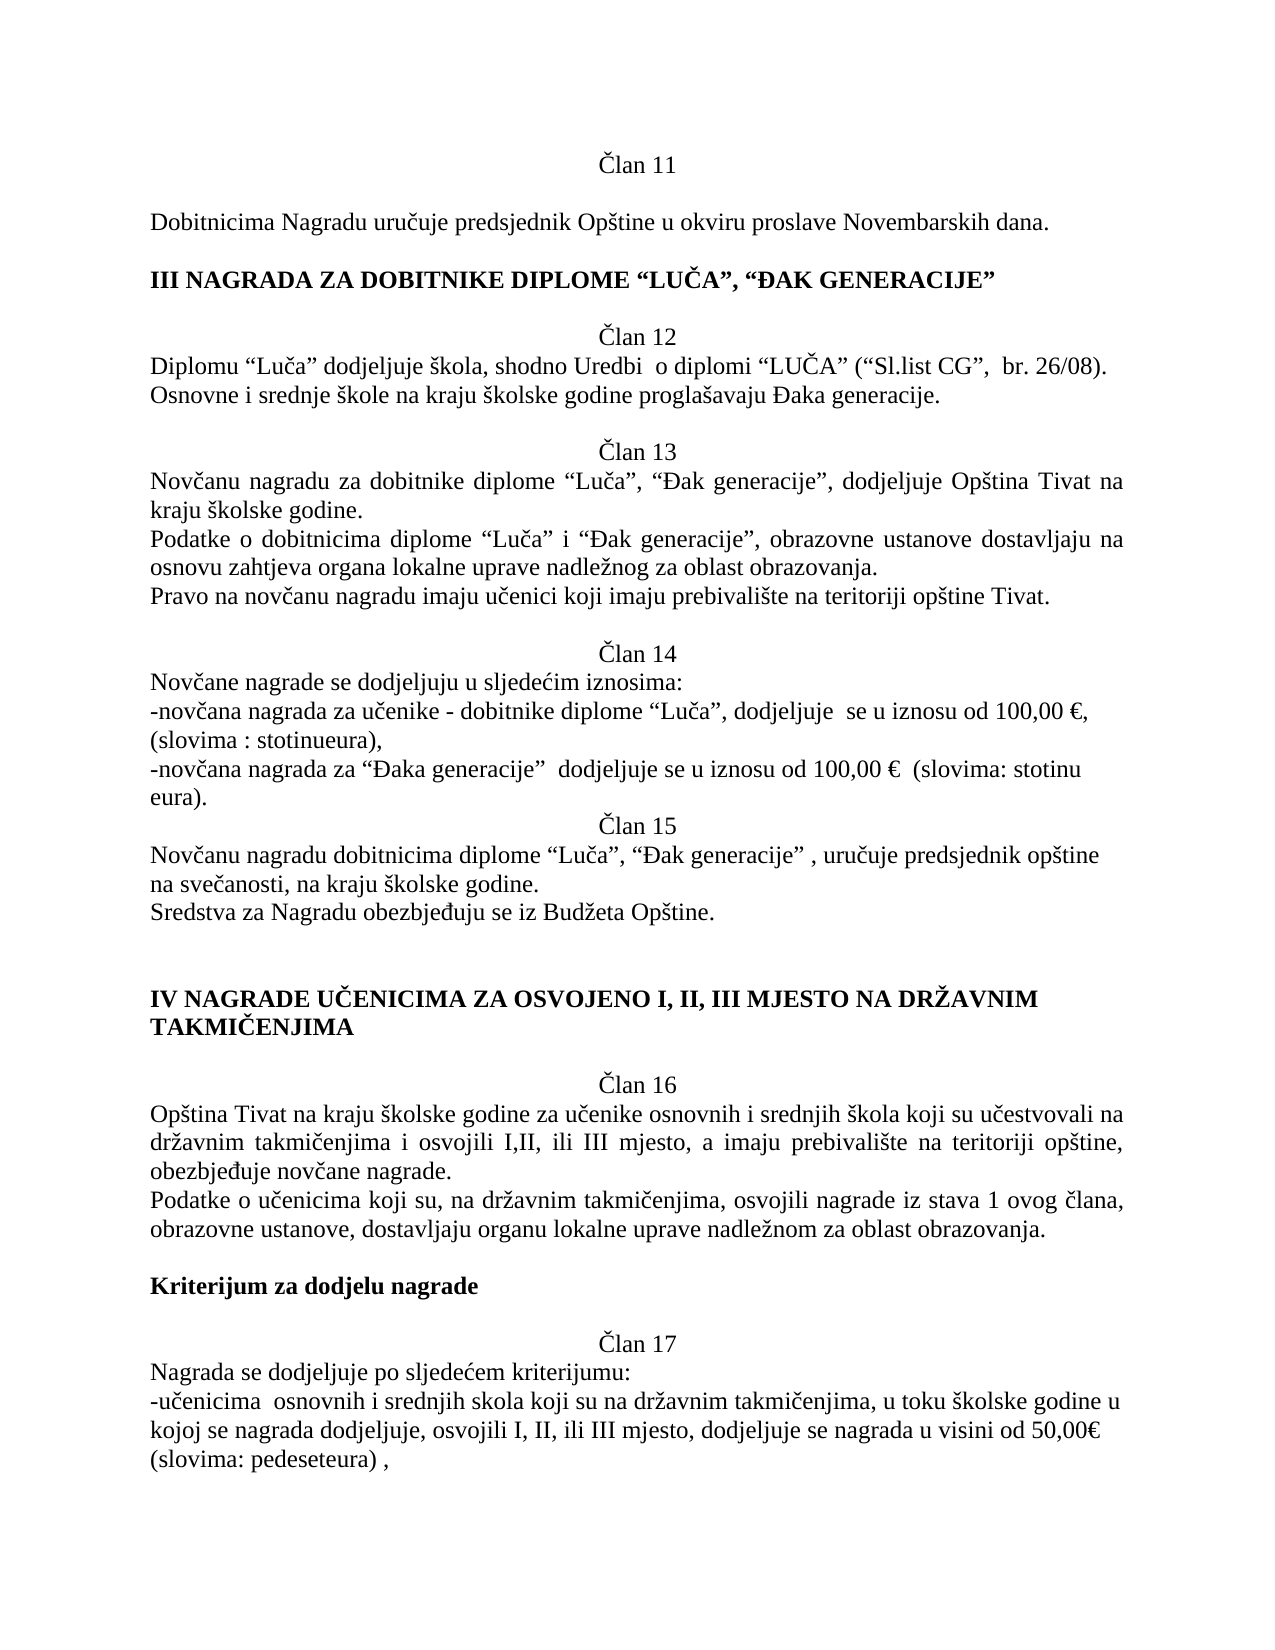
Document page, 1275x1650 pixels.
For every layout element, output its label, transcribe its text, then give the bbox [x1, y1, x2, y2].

text -učenicima osnovnih i srednjih skola koji su na državnim takmičenjima, u toku školske godine u kojoj se nagrada dodjeljuje, osvojili I, II, ili III mjesto, dodjeljuje se nagrada u visini od 50,00€ (slovima: pedeseteura) , [150, 1386, 1125, 1472]
text Član 15 [150, 811, 1125, 840]
text Član 14 [150, 639, 1125, 667]
text Novčanu nagradu dobitnicima diplome “Luča”, “Đak generacije” , uručuje predsjednik opštine na svečanosti, na kraju školske godine. [150, 840, 1125, 897]
text Član 16 [150, 1070, 1125, 1099]
text Podatke o učenicima koji su, na državnim takmičenjima, osvojili nagrade iz stava 1 ovog člana, obrazovne ustanove, dostavljaju organu lokalne uprave nadležnom za oblast obrazovanja. [150, 1185, 1125, 1242]
text Član 13 [150, 437, 1125, 466]
text Kriterijum za dodjelu nagrade [150, 1271, 1125, 1300]
text Nagrada se dodjeljuje po sljedećem kriterijumu: [150, 1357, 1125, 1386]
text Sredstva za Nagradu obezbjeđuju se iz Budžeta Opštine. [150, 897, 1125, 926]
text Opština Tivat na kraju školske godine za učenike osnovnih i srednjih škola koji su učestvovali na državnim takmičenjima i osvojili I,II, ili III mjesto, a imaju prebivalište na teritoriji opštine, obezbjeđuje novčane nagrade. [150, 1099, 1125, 1185]
text Član 17 [150, 1329, 1125, 1357]
text Član 11 [150, 150, 1125, 179]
text Osnovne i srednje škole na kraju školske godine proglašavaju Đaka generacije. [150, 380, 1125, 409]
text Dobitnicima Nagradu uručuje predsjednik Opštine u okviru proslave Novembarskih dana. [150, 207, 1125, 236]
text IV NAGRADE UČENICIMA ZA OSVOJENO I, II, III MJESTO NA DRŽAVNIM TAKMIČENJIMA [150, 984, 1125, 1041]
text Podatke o dobitnicima diplome “Luča” i “Đak generacije”, obrazovne ustanove dostavljaju na osnovu zahtjeva organa lokalne uprave nadležnog za oblast obrazovanja. [150, 524, 1125, 581]
text -novčana nagrada za “Đaka generacije” dodjeljuje se u iznosu od 100,00 € (slovima: stotinu eura). [150, 754, 1125, 811]
text Pravo na novčanu nagradu imaju učenici koji imaju prebivalište na teritoriji opštine Tivat. [150, 581, 1125, 610]
text Član 12 [150, 322, 1125, 351]
text -novčana nagrada za učenike - dobitnike diplome “Luča”, dodjeljuje se u iznosu od 100,00 €, (slovima : stotinueura), [150, 696, 1125, 754]
text Novčanu nagradu za dobitnike diplome “Luča”, “Đak generacije”, dodjeljuje Opština Tivat na kraju školske godine. [150, 466, 1125, 524]
text Novčane nagrade se dodjeljuju u sljedećim iznosima: [150, 667, 1125, 696]
text Diplomu “Luča” dodjeljuje škola, shodno Uredbi o diplomi “LUČA” (“Sl.list CG”, br. 26/08). [150, 351, 1125, 380]
text III NAGRADA ZA DOBITNIKE DIPLOME “LUČA”, “ĐAK GENERACIJE” [150, 265, 1125, 294]
